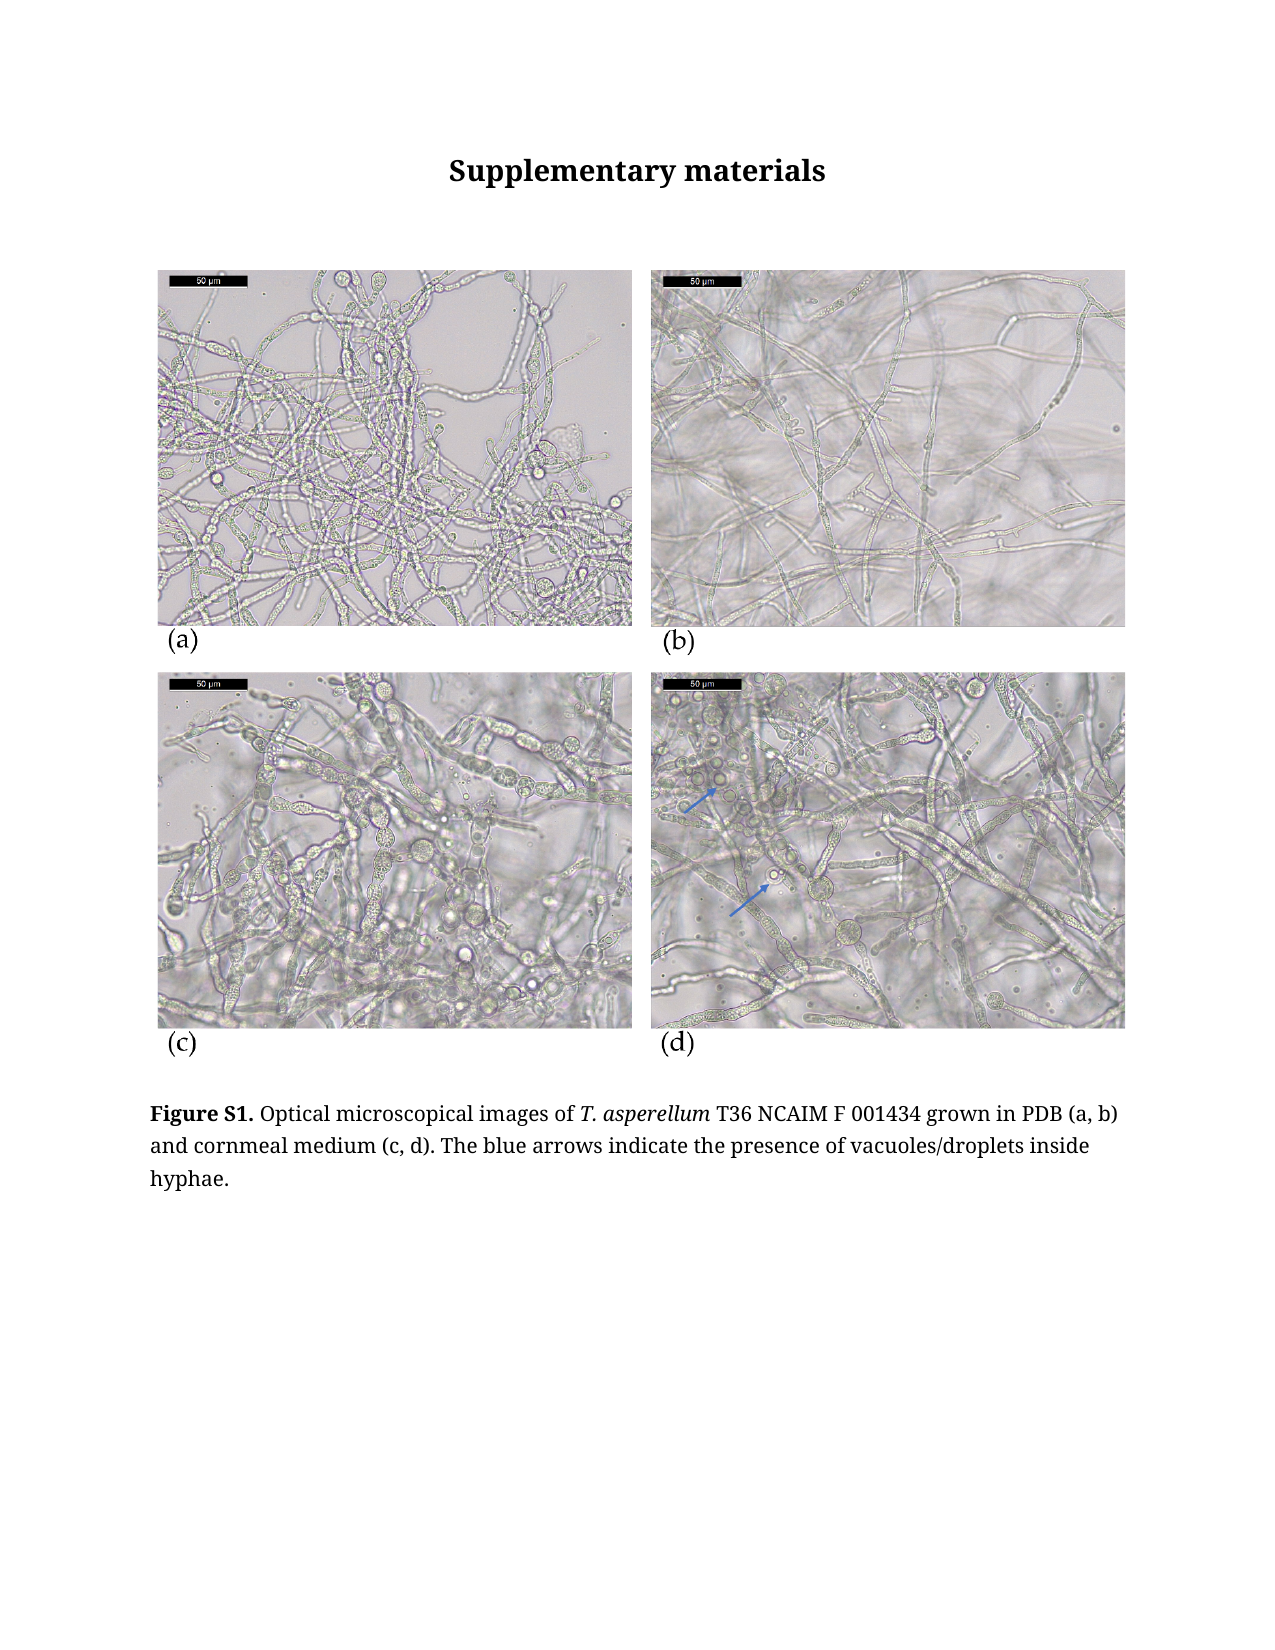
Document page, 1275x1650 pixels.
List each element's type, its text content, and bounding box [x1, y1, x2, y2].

text Figure S1. Optical microscopical images of T. asperellum T36 NCAIM F 001434 grown in PDB (a, b) and cornmeal medium (c, d). The blue arrows indicate the presence of vacuoles/droplets inside hyphae. [150, 1099, 1125, 1192]
picture [150, 270, 1125, 1074]
text Supplementary materials [150, 150, 1125, 190]
